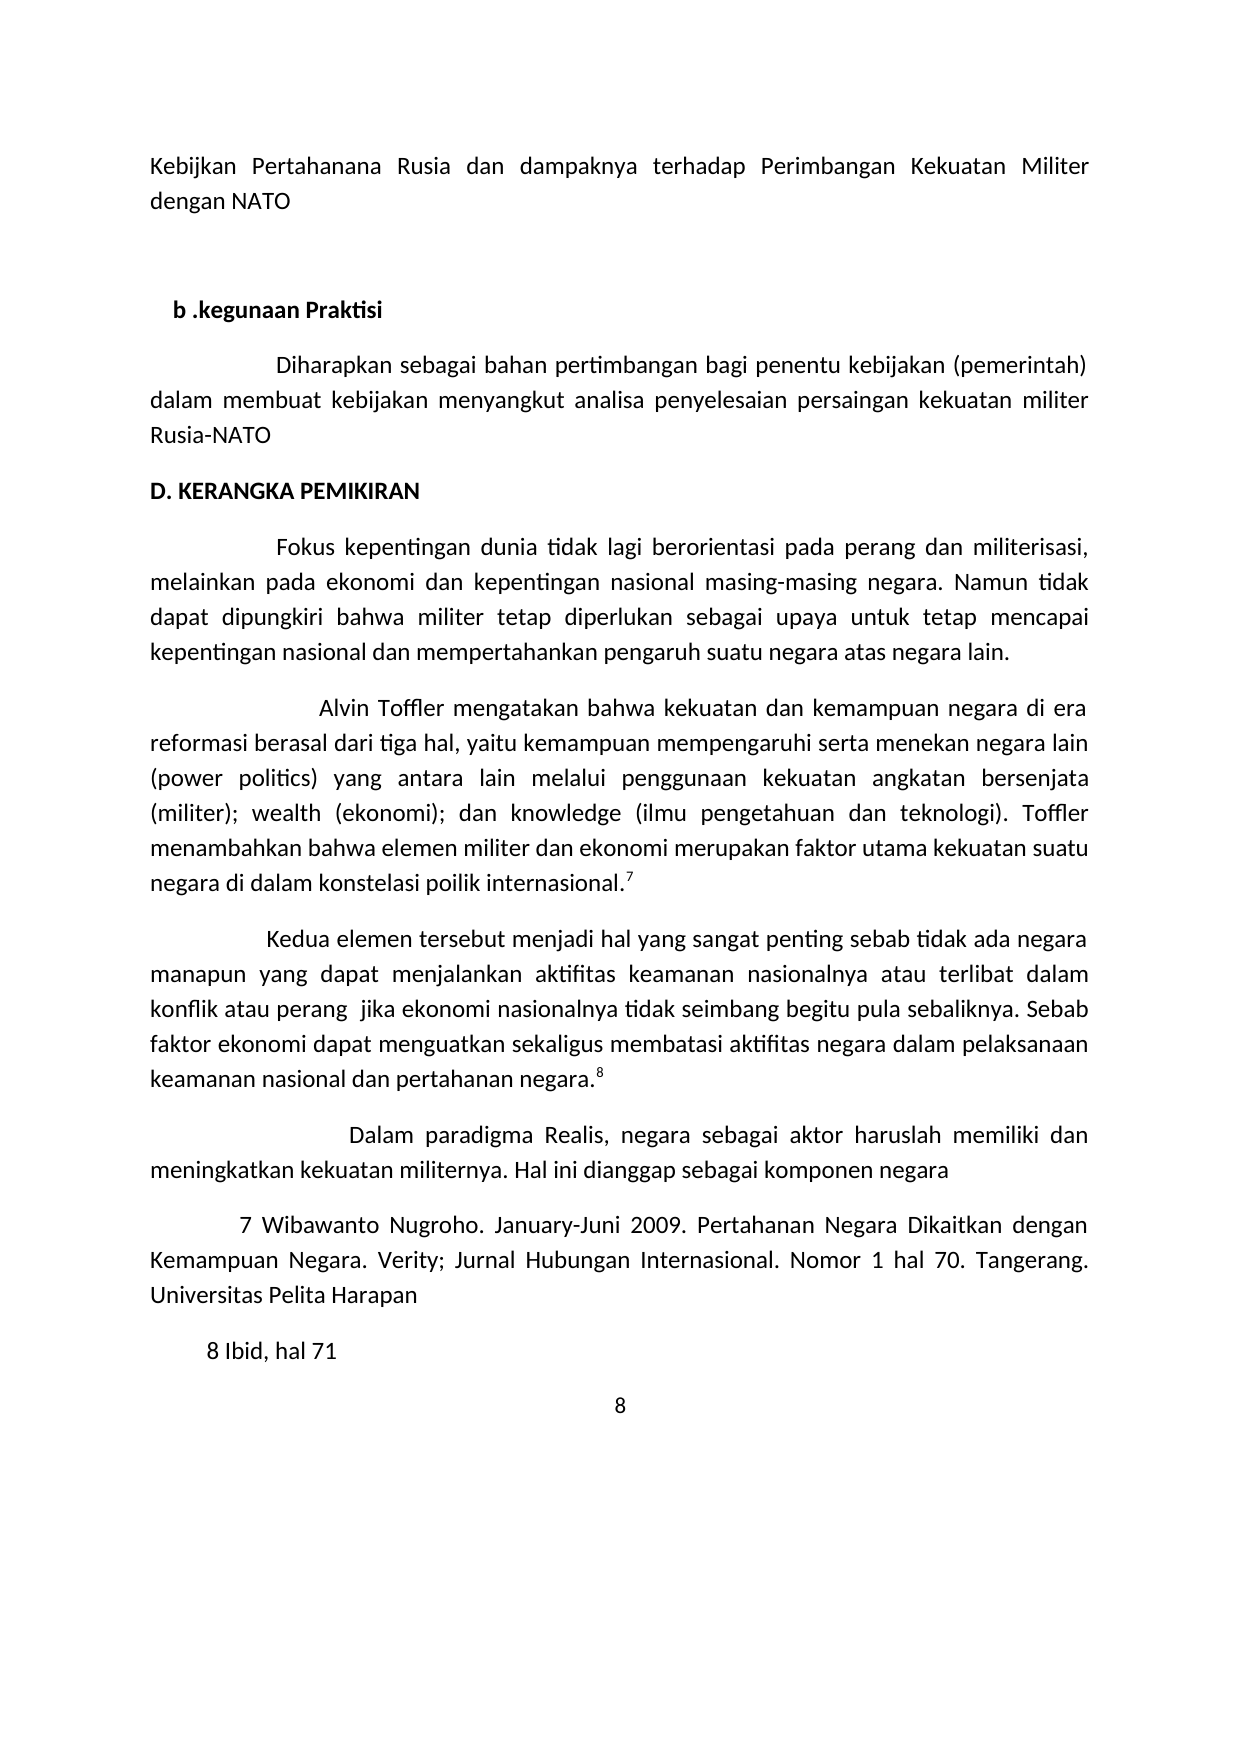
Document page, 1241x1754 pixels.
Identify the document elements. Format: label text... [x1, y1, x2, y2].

text Diharapkan sebagai bahan pertimbangan bagi penentu kebijakan (pemerintah) dalam membuat kebijakan menyangkut analisa penyelesaian persaingan kekuatan militer Rusia-NATO [150, 350, 1090, 450]
text Kebijkan Pertahanana Rusia dan dampaknya terhadap Perimbangan Kekuatan Militer dengan NATO [150, 150, 1090, 216]
text D. KERANGKA PEMIKIRAN [150, 476, 1090, 506]
text Fokus kepentingan dunia tidak lagi berorientasi pada perang dan militerisasi, melainkan pada ekonomi dan kepentingan nasional masing-masing negara. Namun tidak dapat dipungkiri bahwa militer tetap diperlukan sebagai upaya untuk tetap mencapai kepentingan nasional dan mempertahankan pengaruh suatu negara atas negara lain. [150, 531, 1090, 667]
text b .kegunaan Praktisi [150, 294, 1090, 324]
text 8 [150, 1391, 1090, 1419]
text 7 Wibawanto Nugroho. January-Juni 2009. Pertahanan Negara Dikaitkan dengan Kemampuan Negara. Verity; Jurnal Hubungan Internasional. Nomor 1 hal 70. Tangerang. Universitas Pelita Harapan [150, 1210, 1090, 1310]
text Kedua elemen tersebut menjadi hal yang sangat penting sebab tidak ada negara manapun yang dapat menjalankan aktifitas keamanan nasionalnya atau terlibat dalam konflik atau perang jika ekonomi nasionalnya tidak seimbang begitu pula sebaliknya. Sebab faktor ekonomi dapat menguatkan sekaligus membatasi aktifitas negara dalam pelaksanaan keamanan nasional dan pertahanan negara.8 [150, 923, 1090, 1093]
text Alvin Toffler mengatakan bahwa kekuatan dan kemampuan negara di era reformasi berasal dari tiga hal, yaitu kemampuan mempengaruhi serta menekan negara lain (power politics) yang antara lain melalui penggunaan kekuatan angkatan bersenjata (militer); wealth (ekonomi); dan knowledge (ilmu pengetahuan dan teknologi). Toffler menambahkan bahwa elemen militer dan ekonomi merupakan faktor utama kekuatan suatu negara di dalam konstelasi poilik internasional.7 [150, 692, 1090, 898]
text Dalam paradigma Realis, negara sebagai aktor haruslah memiliki dan meningkatkan kekuatan militernya. Hal ini dianggap sebagai komponen negara [150, 1119, 1090, 1184]
text 8 Ibid, hal 71 [150, 1336, 1090, 1366]
